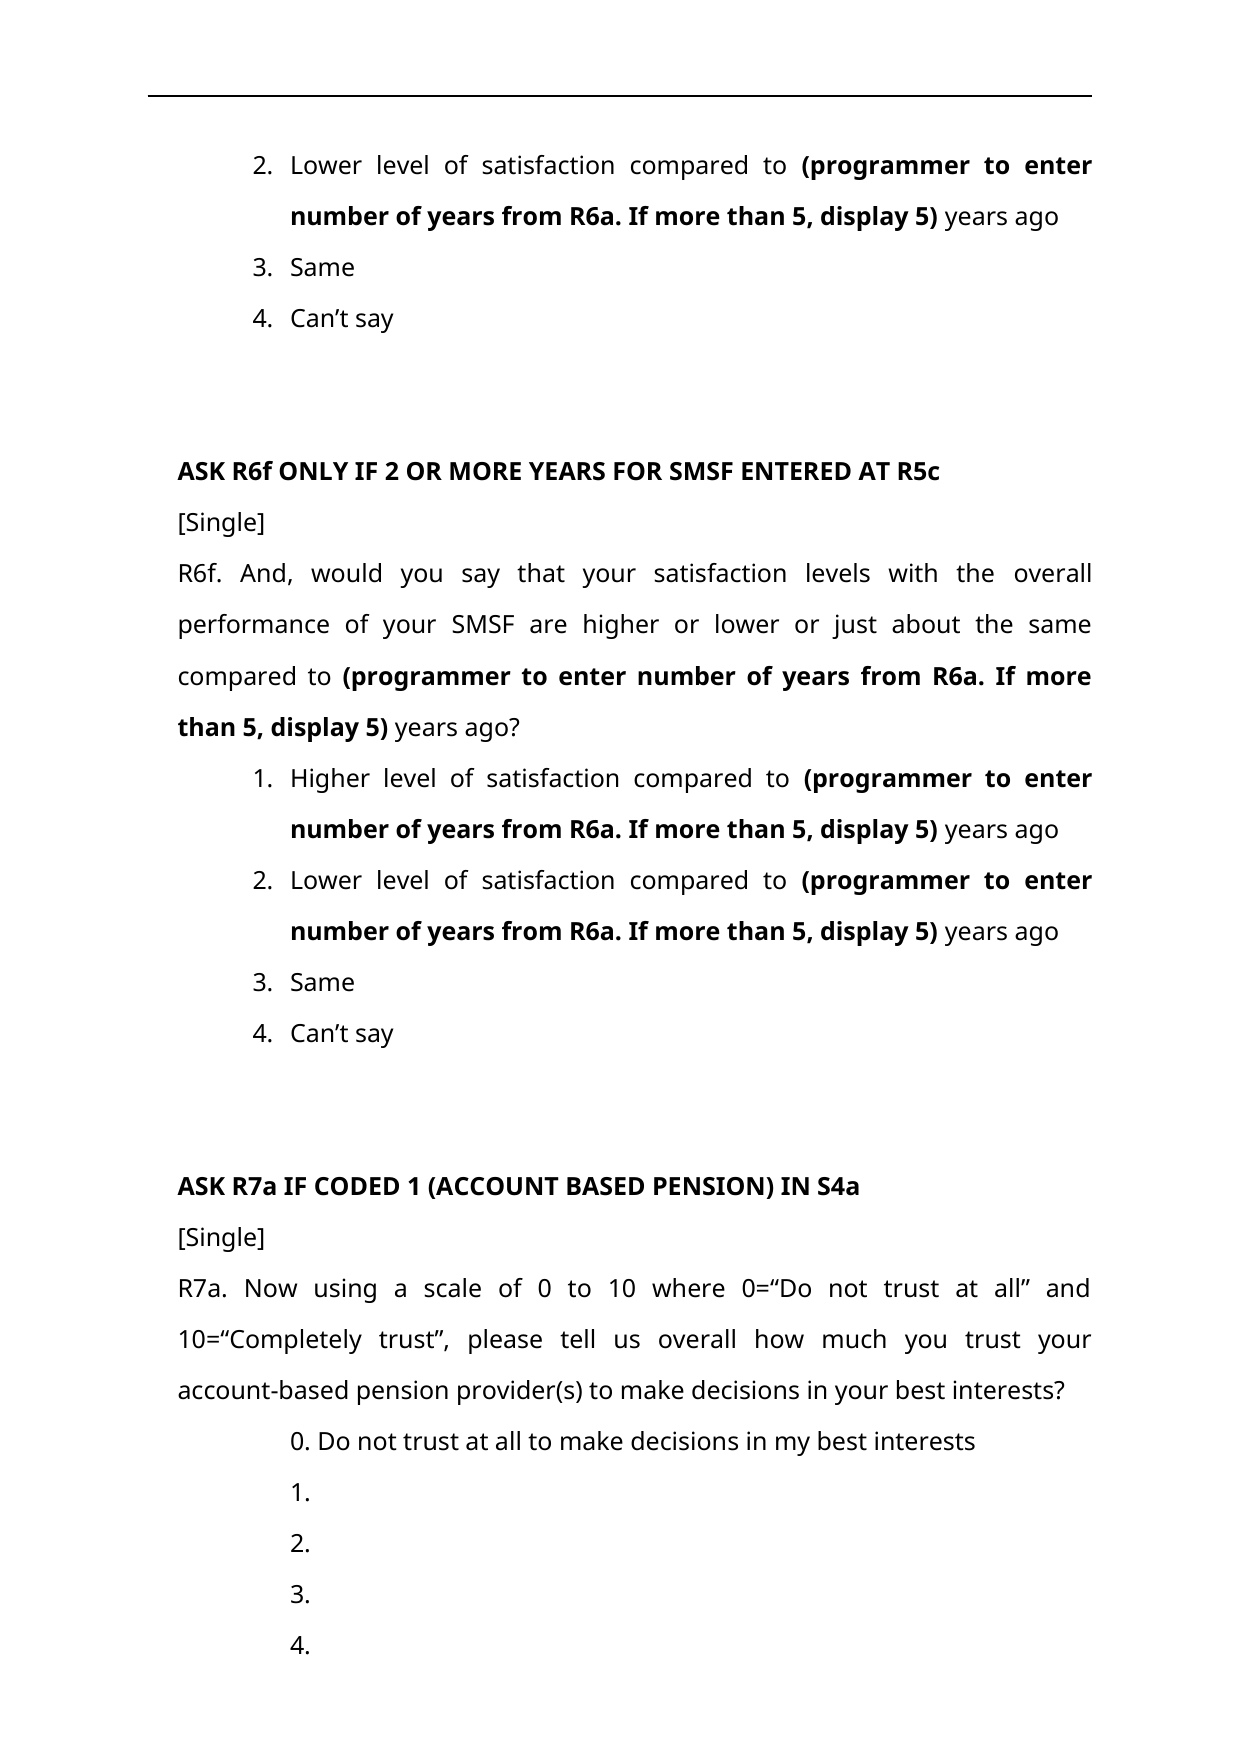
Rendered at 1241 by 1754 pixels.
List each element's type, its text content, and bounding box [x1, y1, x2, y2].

list Higher level of satisfaction compared to (programmer to enter number of years from R6a. If more than 5, display 5) years ago [252, 760, 1092, 845]
list Lower level of satisfaction compared to (programmer to enter number of years from R6a. If more than 5, display 5) years ago [252, 148, 1092, 233]
list Can’t say [252, 301, 1092, 335]
text R6f. And, would you say that your satisfaction levels with the overall performance of your SMSF are higher or lower or just about the same compared to (programmer to enter number of years from R6a. If more than 5, display 5) years ago? [177, 556, 1092, 743]
text 1. [290, 1475, 1092, 1509]
list Can’t say [252, 1015, 1092, 1049]
text [Single] [177, 1219, 1092, 1254]
text R7a. Now using a scale of 0 to 10 where 0=“Do not trust at all” and 10=“Completely trust”, please tell us overall how much you trust your account-based pension provider(s) to make decisions in your best interests? [177, 1271, 1092, 1407]
list Lower level of satisfaction compared to (programmer to enter number of years from R6a. If more than 5, display 5) years ago [252, 862, 1092, 947]
text 0. Do not trust at all to make decisions in my best interests [290, 1424, 1092, 1458]
list Same [252, 964, 1092, 998]
text 4. [290, 1628, 1092, 1662]
text ASK R7a IF CODED 1 (ACCOUNT BASED PENSION) IN S4a [177, 1168, 1092, 1203]
text [Single] [177, 505, 1092, 539]
text 3. [290, 1577, 1092, 1611]
text ASK R6f ONLY IF 2 OR MORE YEARS FOR SMSF ENTERED AT R5c [177, 454, 1092, 488]
list Same [252, 250, 1092, 284]
text 2. [290, 1526, 1092, 1560]
